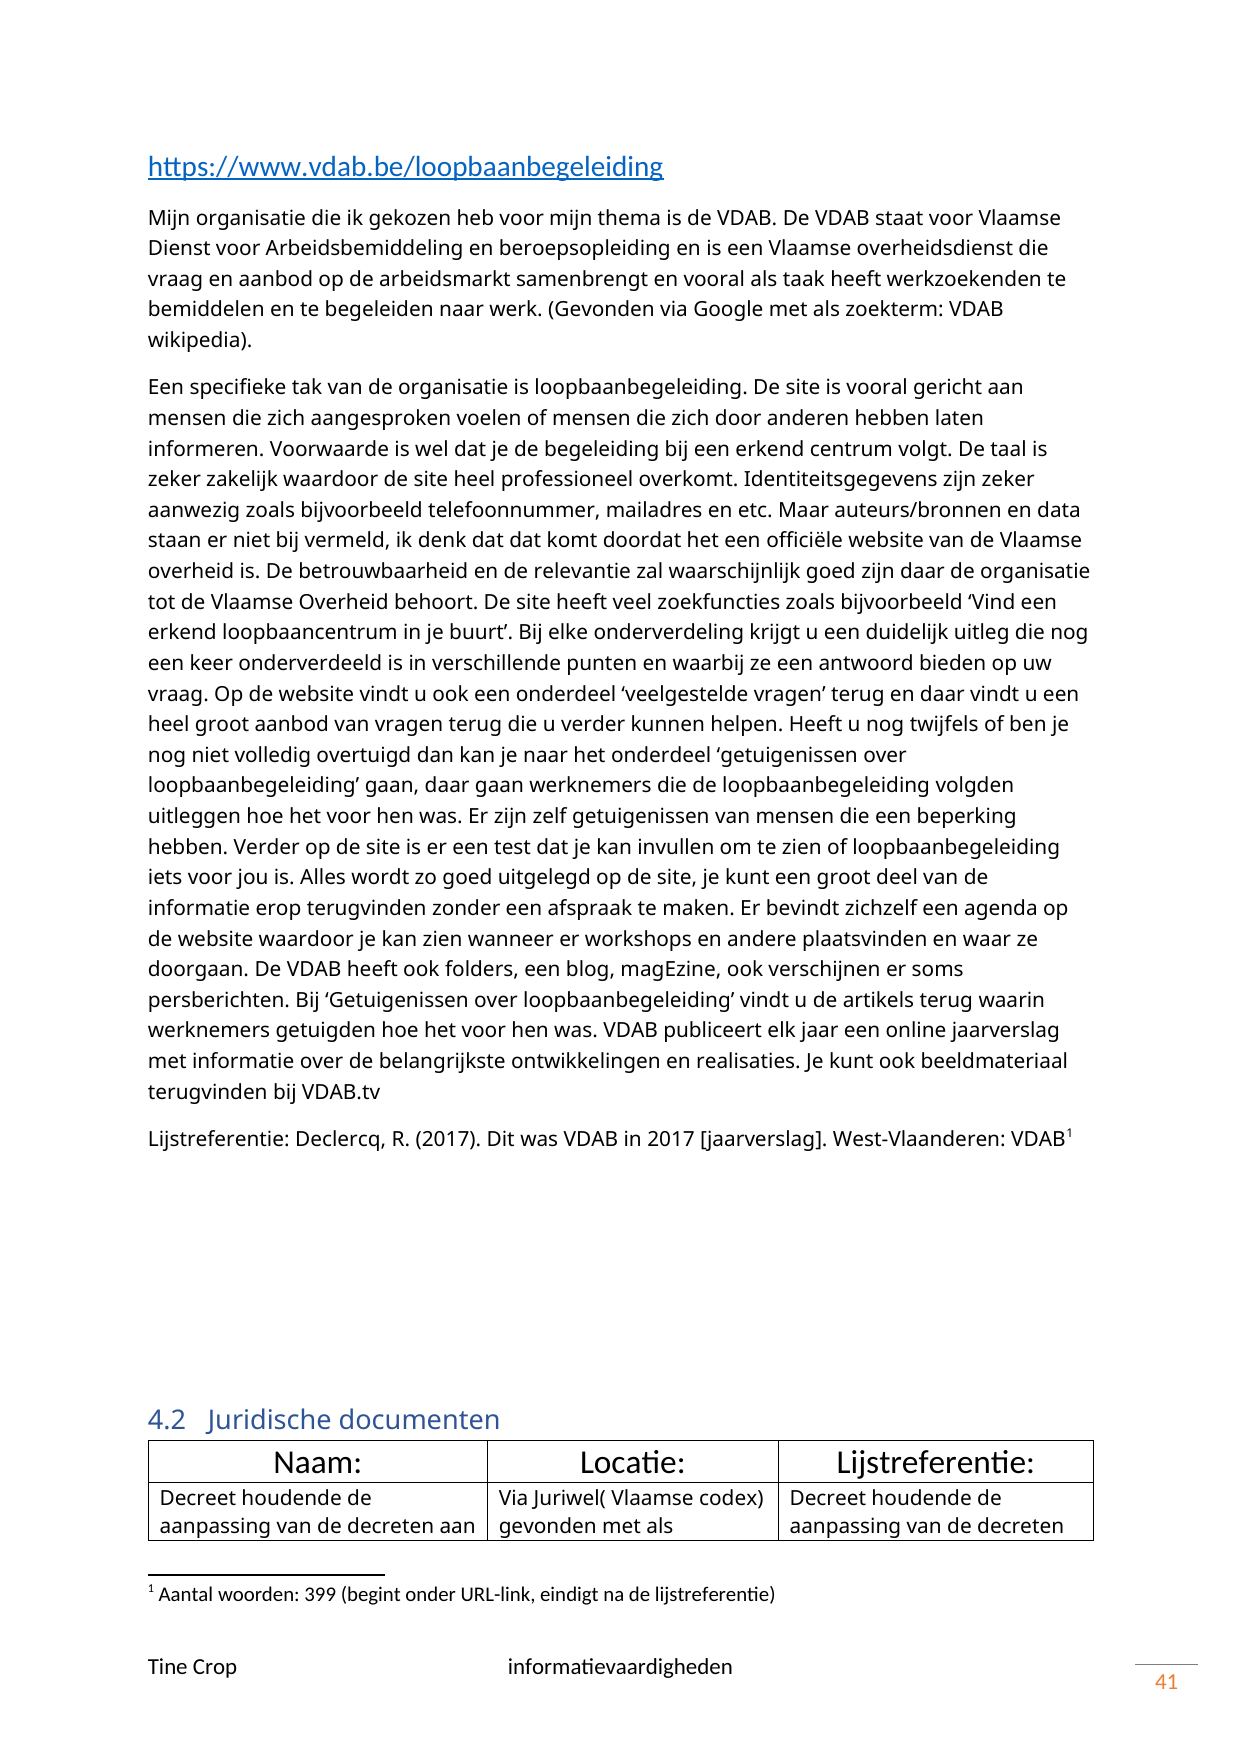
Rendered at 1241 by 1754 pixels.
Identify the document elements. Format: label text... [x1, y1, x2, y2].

table_header Lijstreferentie: [779, 1441, 1093, 1482]
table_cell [779, 1483, 1093, 1540]
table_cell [149, 1483, 487, 1540]
table_header Naam: [149, 1441, 487, 1482]
table_header Locatie: [488, 1441, 778, 1482]
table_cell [488, 1483, 778, 1540]
text Mijn organisatie die ik gekozen heb voor mijn thema is de VDAB. De VDAB staat voor Vlaamse Dienst voor Arbeidsbemiddeling en beroepsopleiding en is een Vlaamse overheidsdienst die vraag en aanbod op de arbeidsmarkt samenbrengt en vooral als taak heeft werkzoekenden te bemiddelen en te begeleiden naar werk. (Gevonden via Google met als zoekterm: VDAB wikipedia). [148, 203, 1093, 354]
text Lijstreferentie: Declercq, R. (2017). Dit was VDAB in 2017 [jaarverslag]. West-Vlaanderen: VDAB [148, 1124, 1093, 1153]
text https://www.vdab.be/loopbaanbegeleiding [148, 148, 1093, 183]
subtitle Juridische documenten [148, 1401, 1093, 1437]
text Een specifieke tak van de organisatie is loopbaanbegeleiding. De site is vooral gericht aan mensen die zich aangesproken voelen of mensen die zich door anderen hebben laten informeren. Voorwaarde is wel dat je de begeleiding bij een erkend centrum volgt. De taal is zeker zakelijk waardoor de site heel professioneel overkomt. Identiteitsgegevens zijn zeker aanwezig zoals bijvoorbeeld telefoonnummer, mailadres en etc. Maar auteurs/bronnen en data staan er niet bij vermeld, ik denk dat dat komt doordat het een officiële website van de Vlaamse overheid is. De betrouwbaarheid en de relevantie zal waarschijnlijk goed zijn daar de organisatie tot de Vlaamse Overheid behoort. De site heeft veel zoekfuncties zoals bijvoorbeeld ‘Vind een erkend loopbaancentrum in je buurt’. Bij elke onderverdeling krijgt u een duidelijk uitleg die nog een keer onderverdeeld is in verschillende punten en waarbij ze een antwoord bieden op uw vraag. Op de website vindt u ook een onderdeel ‘veelgestelde vragen’ terug en daar vindt u een heel groot aanbod van vragen terug die u verder kunnen helpen. Heeft u nog twijfels of ben je nog niet volledig overtuigd dan kan je naar het onderdeel ‘getuigenissen over loopbaanbegeleiding’ gaan, daar gaan werknemers die de loopbaanbegeleiding volgden uitleggen hoe het voor hen was. Er zijn zelf getuigenissen van mensen die een beperking hebben. Verder op de site is er een test dat je kan invullen om te zien of loopbaanbegeleiding iets voor jou is. Alles wordt zo goed uitgelegd op de site, je kunt een groot deel van de informatie erop terugvinden zonder een afspraak te maken. Er bevindt zichzelf een agenda op de website waardoor je kan zien wanneer er workshops en andere plaatsvinden en waar ze doorgaan. De VDAB heeft ook folders, een blog, magEzine, ook verschijnen er soms persberichten. Bij ‘Getuigenissen over loopbaanbegeleiding’ vindt u de artikels terug waarin werknemers getuigden hoe het voor hen was. VDAB publiceert elk jaar een online jaarverslag met informatie over de belangrijkste ontwikkelingen en realisaties. Je kunt ook beeldmateriaal terugvinden bij VDAB.tv [148, 372, 1093, 1105]
